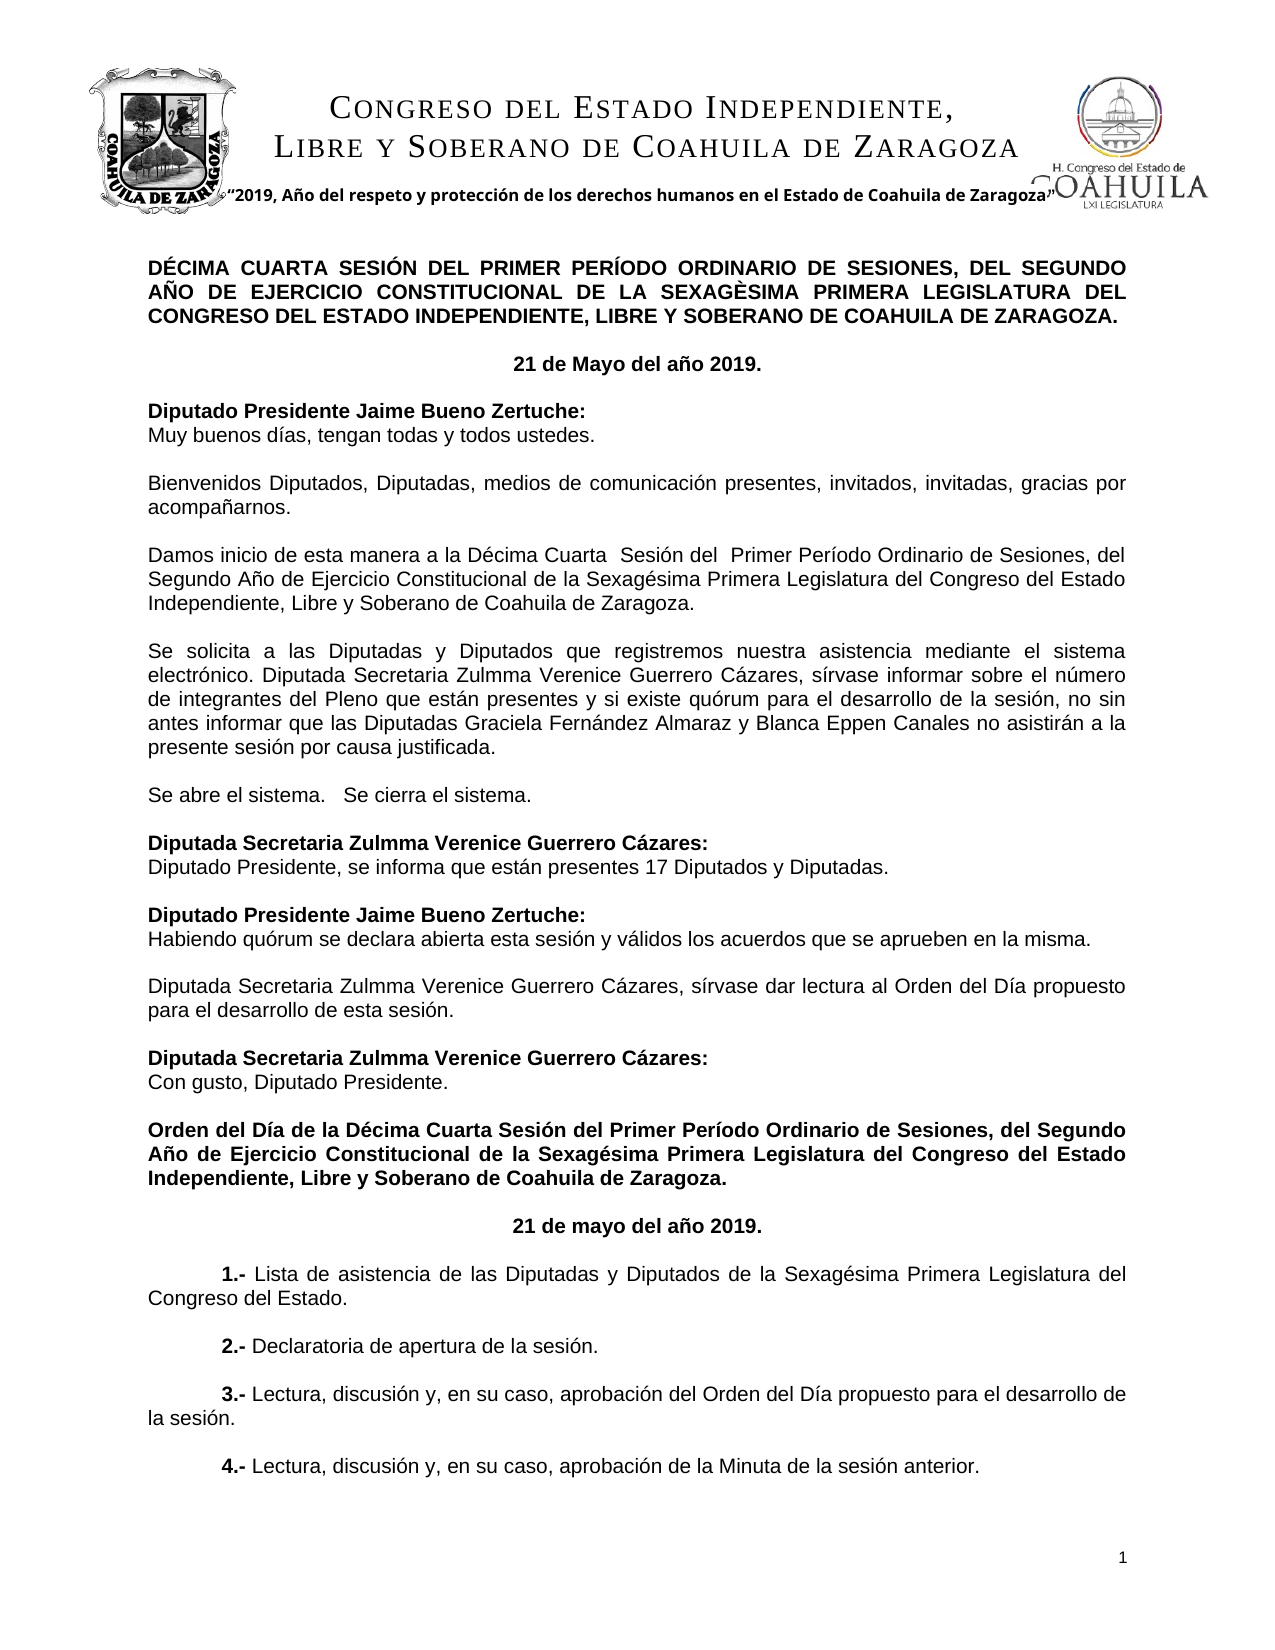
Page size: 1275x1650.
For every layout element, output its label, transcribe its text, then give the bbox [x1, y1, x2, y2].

text Diputado Presidente Jaime Bueno Zertuche: [148, 399, 1127, 423]
picture [88, 68, 237, 214]
text Habiendo quórum se declara abierta esta sesión y válidos los acuerdos que se aprueben en la misma. [148, 926, 1127, 950]
text Damos inicio de esta manera a la Décima Cuarta Sesión del Primer Período Ordinario de Sesiones, del Segundo Año de Ejercicio Constitucional de la Sexagésima Primera Legislatura del Congreso del Estado Independiente, Libre y Soberano de Coahuila de Zaragoza. [148, 543, 1127, 615]
text 21 de Mayo del año 2019. [148, 351, 1127, 375]
text Diputado Presidente Jaime Bueno Zertuche: [148, 902, 1127, 926]
text Diputada Secretaria Zulmma Verenice Guerrero Cázares: [148, 831, 1127, 854]
picture [1020, 70, 1214, 214]
text Se abre el sistema. Se cierra el sistema. [148, 783, 1127, 807]
text Se solicita a las Diputadas y Diputados que registremos nuestra asistencia mediante el sistema electrónico. Diputada Secretaria Zulmma Verenice Guerrero Cázares, sírvase informar sobre el número de integrantes del Pleno que están presentes y si existe quórum para el desarrollo de la sesión, no sin antes informar que las Diputadas Graciela Fernández Almaraz y Blanca Eppen Canales no asistirán a la presente sesión por causa justificada. [148, 639, 1127, 759]
text Muy buenos días, tengan todas y todos ustedes. [148, 423, 1127, 447]
text Diputado Presidente, se informa que están presentes 17 Diputados y Diputadas. [148, 854, 1127, 878]
text Con gusto, Diputado Presidente. [148, 1070, 1127, 1094]
text Bienvenidos Diputados, Diputadas, medios de comunicación presentes, invitados, invitadas, gracias por acompañarnos. [148, 471, 1127, 519]
text 3.- Lectura, discusión y, en su caso, aprobación del Orden del Día propuesto para el desarrollo de la sesión. [148, 1382, 1127, 1429]
text 1.- Lista de asistencia de las Diputadas y Diputados de la Sexagésima Primera Legislatura del Congreso del Estado. [148, 1262, 1127, 1310]
text Diputada Secretaria Zulmma Verenice Guerrero Cázares: [148, 1046, 1127, 1070]
text Orden del Día de la Décima Cuarta Sesión del Primer Período Ordinario de Sesiones, del Segundo Año de Ejercicio Constitucional de la Sexagésima Primera Legislatura del Congreso del Estado Independiente, Libre y Soberano de Coahuila de Zaragoza. [148, 1118, 1127, 1190]
text DÉCIMA CUARTA SESIÓN DEL PRIMER PERÍODO ORDINARIO DE SESIONES, DEL SEGUNDO AÑO DE EJERCICIO CONSTITUCIONAL DE LA SEXAGÈSIMA PRIMERA LEGISLATURA DEL CONGRESO DEL ESTADO INDEPENDIENTE, LIBRE Y SOBERANO DE COAHUILA DE ZARAGOZA. [148, 256, 1127, 327]
text Diputada Secretaria Zulmma Verenice Guerrero Cázares, sírvase dar lectura al Orden del Día propuesto para el desarrollo de esta sesión. [148, 974, 1127, 1022]
text 2.- Declaratoria de apertura de la sesión. [148, 1334, 1127, 1358]
text 21 de mayo del año 2019. [148, 1214, 1127, 1238]
text 4.- Lectura, discusión y, en su caso, aprobación de la Minuta de la sesión anterior. [148, 1453, 1127, 1477]
